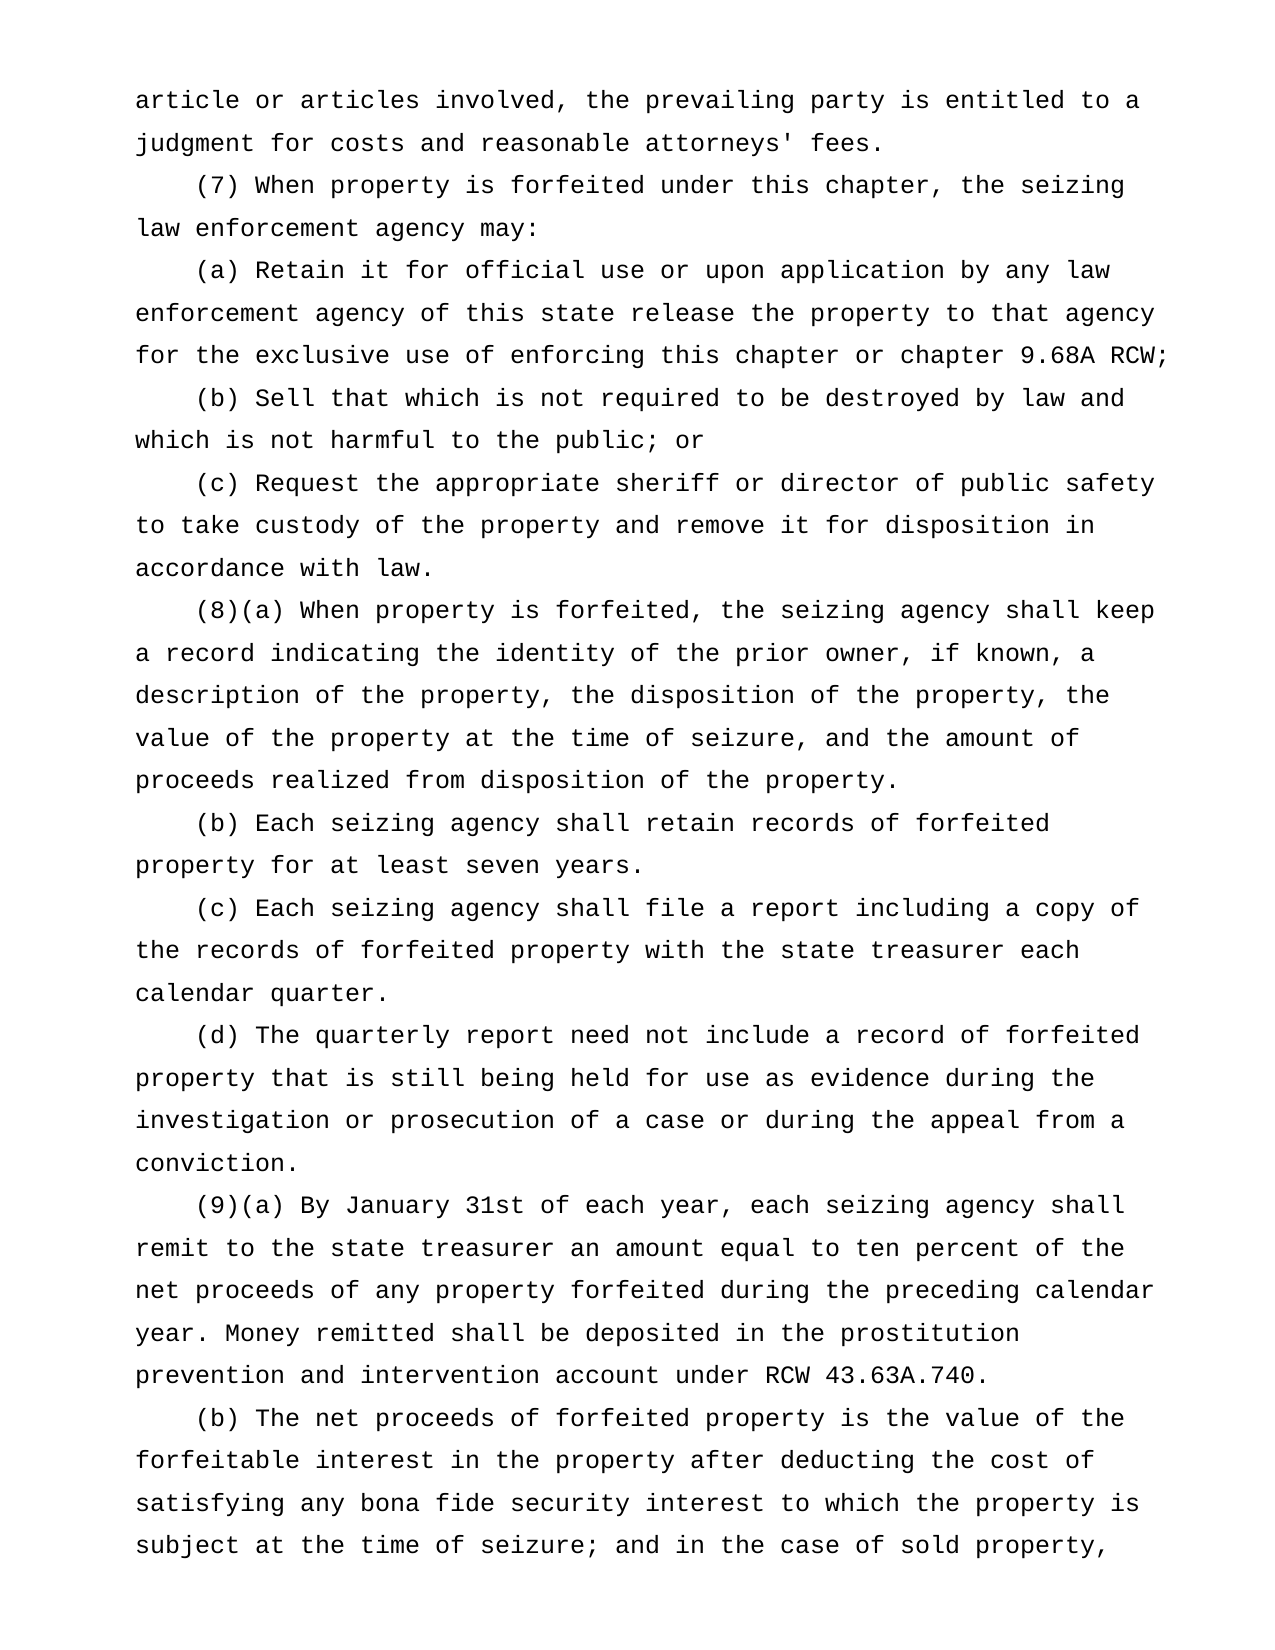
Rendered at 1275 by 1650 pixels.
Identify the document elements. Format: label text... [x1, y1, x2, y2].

text (7) When property is forfeited under this chapter, the seizing law enforcement agency may: [135, 160, 1170, 245]
text (a) Retain it for official use or upon application by any law enforcement agency of this state release the property to that agency for the exclusive use of enforcing this chapter or chapter 9.68A RCW; [135, 245, 1170, 372]
text (b) Each seizing agency shall retain records of forfeited property for at least seven years. [135, 797, 1170, 882]
text (c) Request the appropriate sheriff or director of public safety to take custody of the property and remove it for disposition in accordance with law. [135, 457, 1170, 585]
text (b) Sell that which is not required to be destroyed by law and which is not harmful to the public; or [135, 372, 1170, 457]
text (8)(a) When property is forfeited, the seizing agency shall keep a record indicating the identity of the prior owner, if known, a description of the property, the disposition of the property, the value of the property at the time of seizure, and the amount of proceeds realized from disposition of the property. [135, 585, 1170, 797]
text (d) The quarterly report need not include a record of forfeited property that is still being held for use as evidence during the investigation or prosecution of a case or during the appeal from a conviction. [135, 1010, 1170, 1180]
text (c) Each seizing agency shall file a report including a copy of the records of forfeited property with the state treasurer each calendar quarter. [135, 882, 1170, 1010]
text (9)(a) By January 31st of each year, each seizing agency shall remit to the state treasurer an amount equal to ten percent of the net proceeds of any property forfeited during the preceding calendar year. Money remitted shall be deposited in the prostitution prevention and intervention account under RCW 43.63A.740. [135, 1180, 1170, 1392]
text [135, 1392, 1170, 1562]
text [135, 75, 1170, 160]
